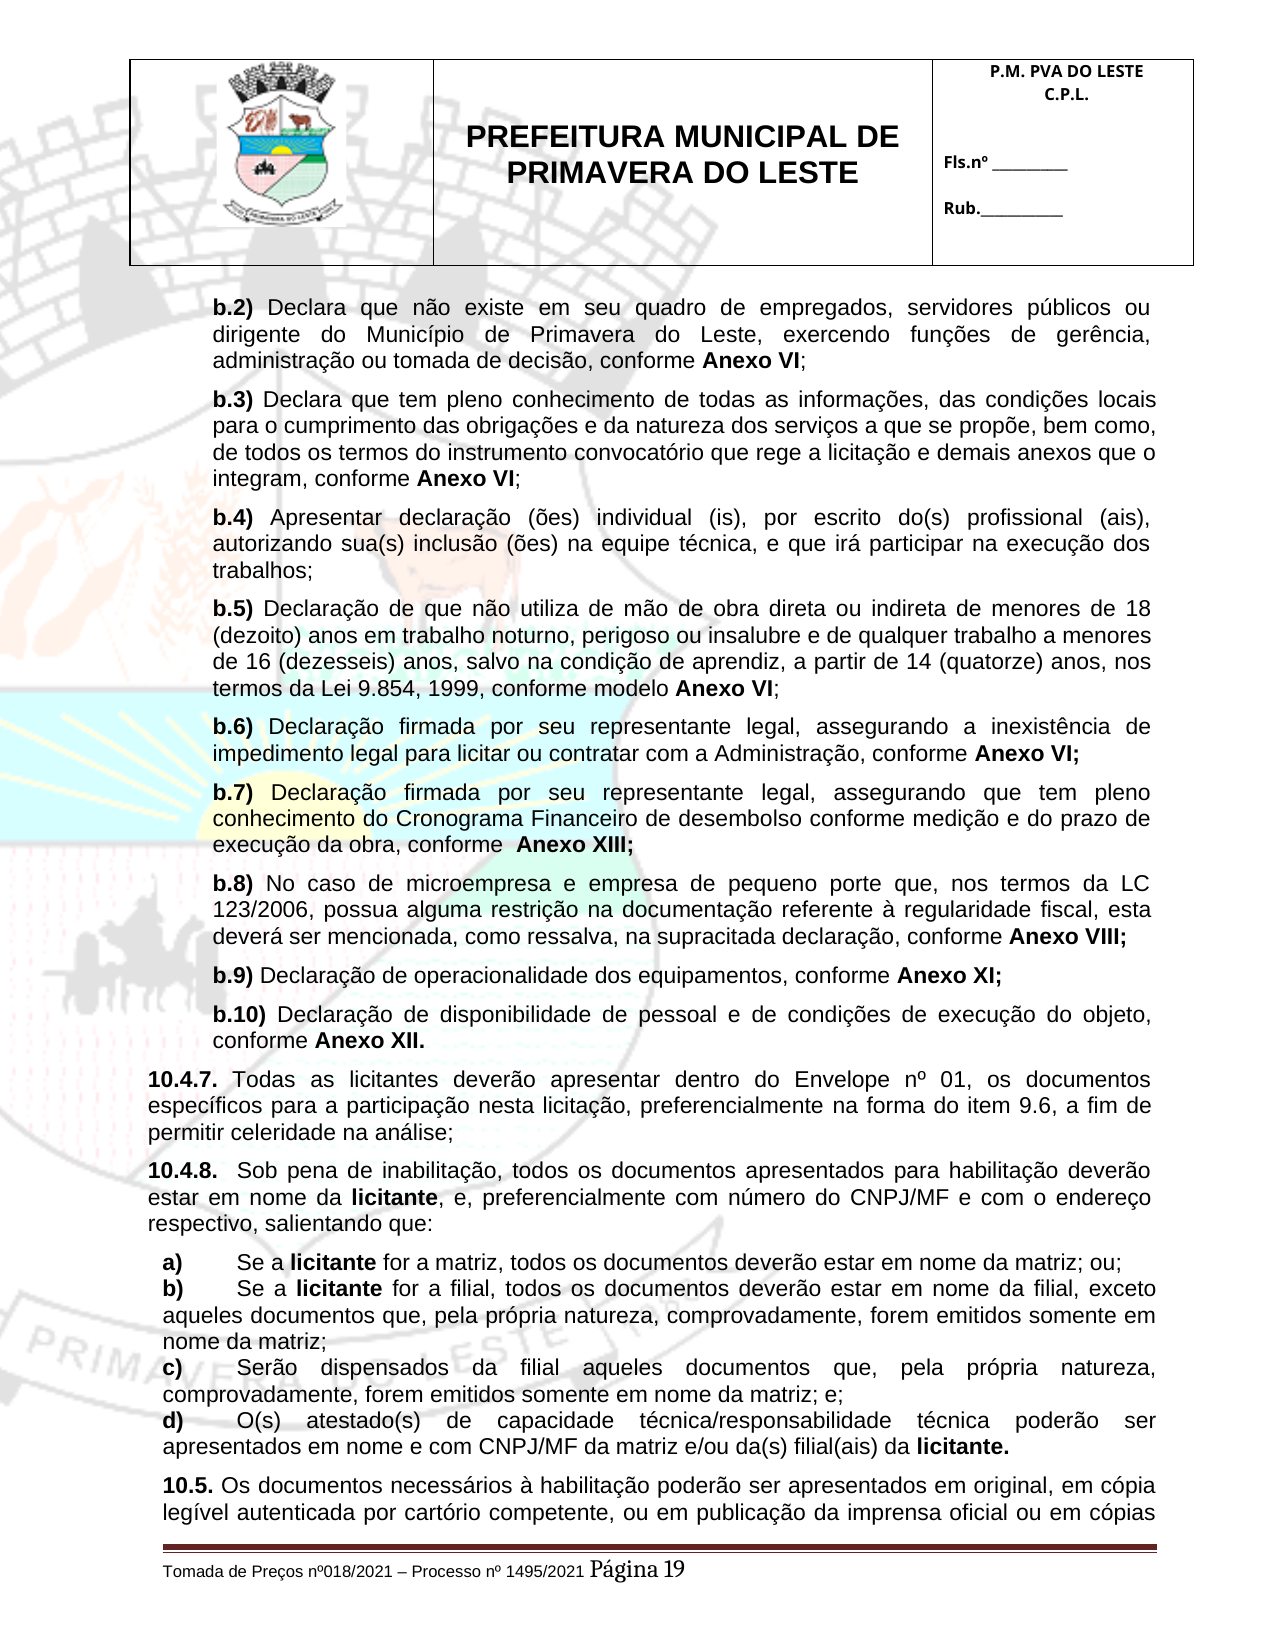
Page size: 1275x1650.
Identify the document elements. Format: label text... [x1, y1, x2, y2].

list b.6) Declaração firmada por seu representante legal, assegurando a inexistência de impedimento legal para licitar ou contratar com a Administração, conforme Anexo VI; [212, 713, 1152, 766]
list b.7) Declaração firmada por seu representante legal, assegurando que tem pleno conhecimento do Cronograma Financeiro de desembolso conforme medição e do prazo de execução da obra, conforme Anexo XIII; [212, 778, 1152, 858]
list Se a licitante for a matriz, todos os documentos deverão estar em nome da matriz; ou; [162, 1249, 1157, 1275]
picture [216, 60, 347, 227]
text 10.4.8. Sob pena de inabilitação, todos os documentos apresentados para habilitação deverão estar em nome da licitante, e, preferencialmente com número do CNPJ/MF e com o endereço respectivo, salientando que: [148, 1157, 1152, 1236]
list b.8) No caso de microempresa e empresa de pequeno porte que, nos termos da LC 123/2006, possua alguma restrição na documentação referente à regularidade fiscal, esta deverá ser mencionada, como ressalva, na supracitada declaração, conforme Anexo VIII; [212, 870, 1152, 949]
list O(s) atestado(s) de capacidade técnica/responsabilidade técnica poderão ser apresentados em nome e com CNPJ/MF da matriz e/ou da(s) filial(ais) da licitante. [162, 1407, 1157, 1460]
list b.10) Declaração de disponibilidade de pessoal e de condições de execução do objeto, conforme Anexo XII. [212, 1001, 1152, 1053]
list b.5) Declaração de que não utiliza de mão de obra direta ou indireta de menores de 18 (dezoito) anos em trabalho noturno, perigoso ou insalubre e de qualquer trabalho a menores de 16 (dezesseis) anos, salvo na condição de aprendiz, a partir de 14 (quatorze) anos, nos termos da Lei 9.854, 1999, conforme modelo Anexo VI; [212, 595, 1152, 701]
list b.2) Declara que não existe em seu quadro de empregados, servidores públicos ou dirigente do Município de Primavera do Leste, exercendo funções de gerência, administração ou tomada de decisão, conforme Anexo VI; [212, 294, 1152, 373]
list b.3) Declara que tem pleno conhecimento de todas as informações, das condições locais para o cumprimento das obrigações e da natureza dos serviços a que se propõe, bem como, de todos os termos do instrumento convocatório que rege a licitação e demais anexos que o integram, conforme Anexo VI; [212, 386, 1157, 491]
list Se a licitante for a filial, todos os documentos deverão estar em nome da filial, exceto aqueles documentos que, pela própria natureza, comprovadamente, forem emitidos somente em nome da matriz; [162, 1275, 1157, 1354]
text 10.4.7. Todas as licitantes deverão apresentar dentro do Envelope nº 01, os documentos específicos para a participação nesta licitação, preferencialmente na forma do item 9.6, a fim de permitir celeridade na análise; [148, 1066, 1152, 1145]
list Serão dispensados da filial aqueles documentos que, pela própria natureza, comprovadamente, forem emitidos somente em nome da matriz; e; [162, 1354, 1157, 1407]
list b.4) Apresentar declaração (ões) individual (is), por escrito do(s) profissional (ais), autorizando sua(s) inclusão (ões) na equipe técnica, e que irá participar na execução dos trabalhos; [212, 504, 1152, 583]
list b.9) Declaração de operacionalidade dos equipamentos, conforme Anexo XI; [212, 962, 1152, 988]
